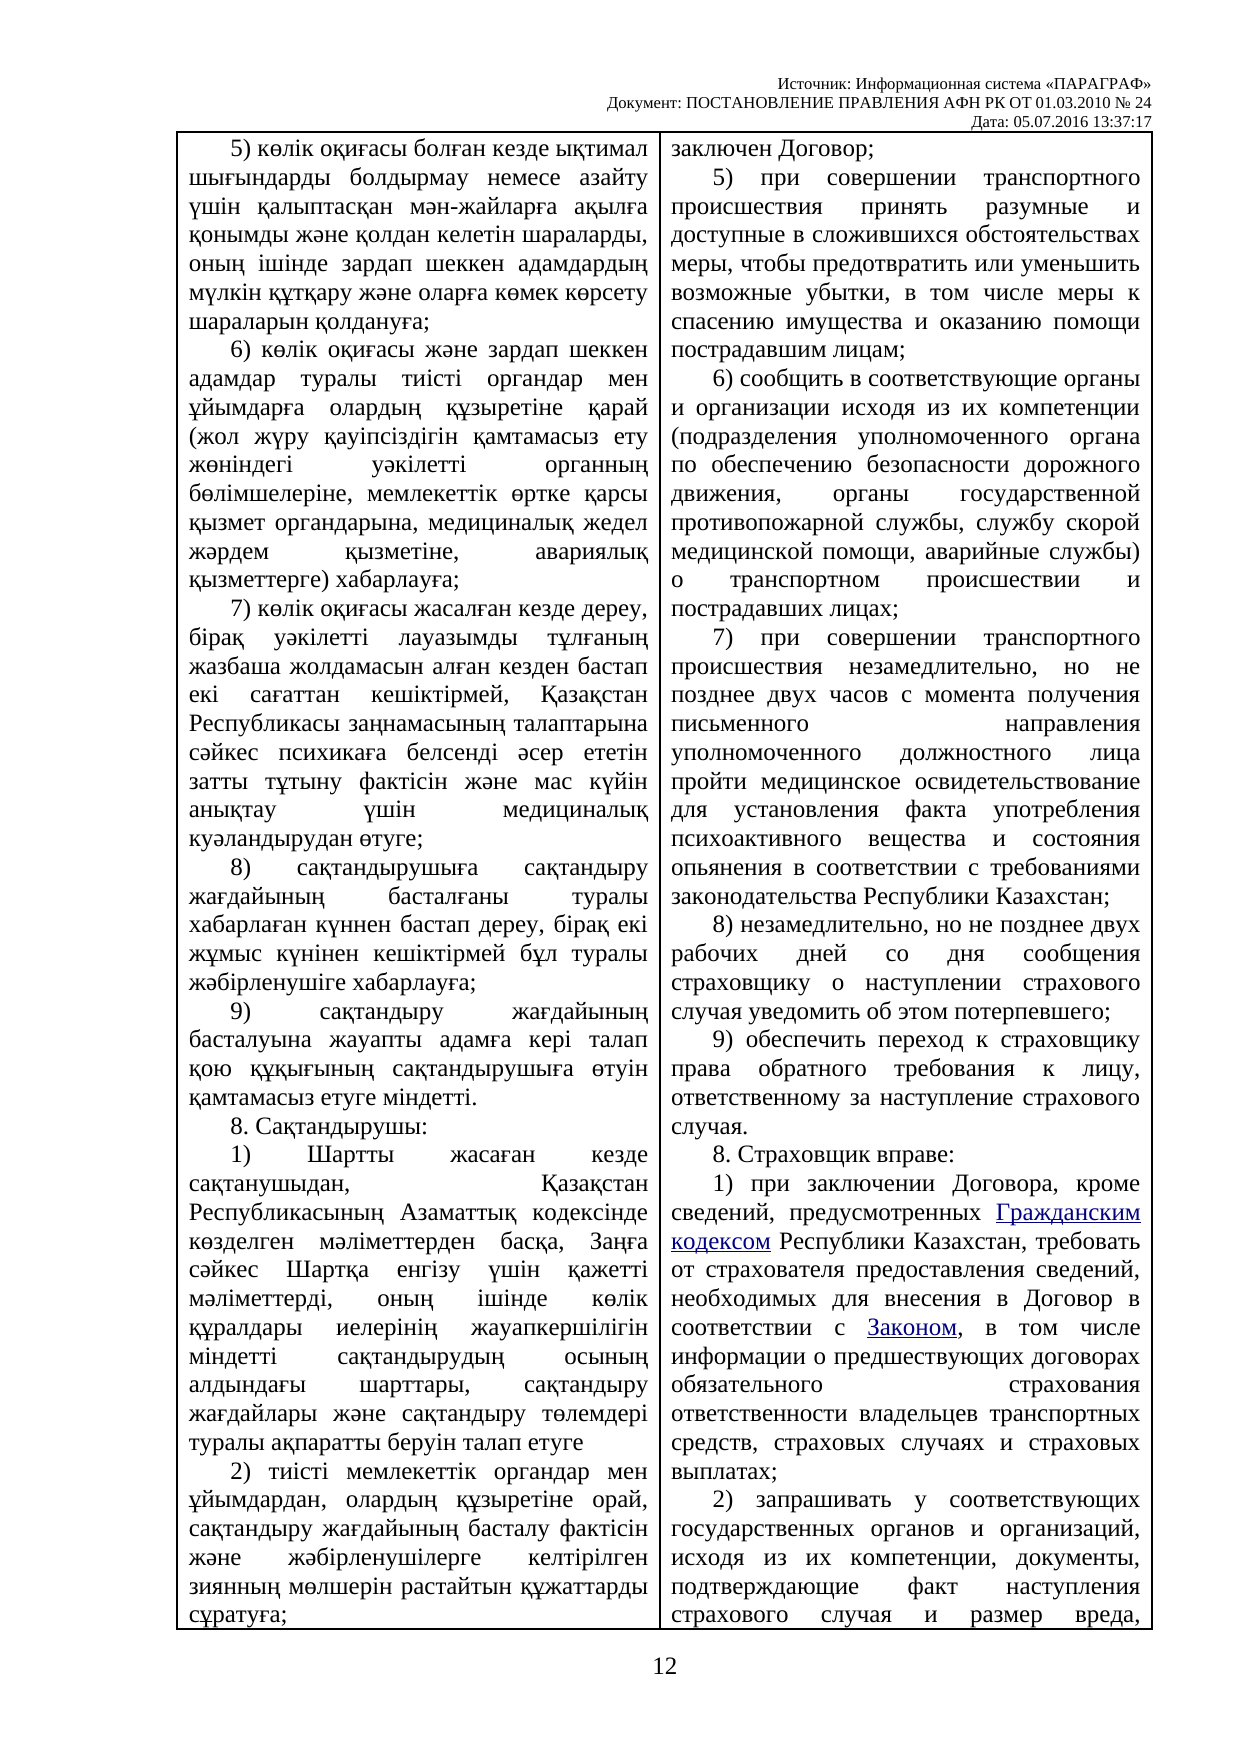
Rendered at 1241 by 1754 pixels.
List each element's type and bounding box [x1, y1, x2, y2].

table_cell [178, 133, 659, 1628]
table_cell [661, 133, 1151, 1628]
